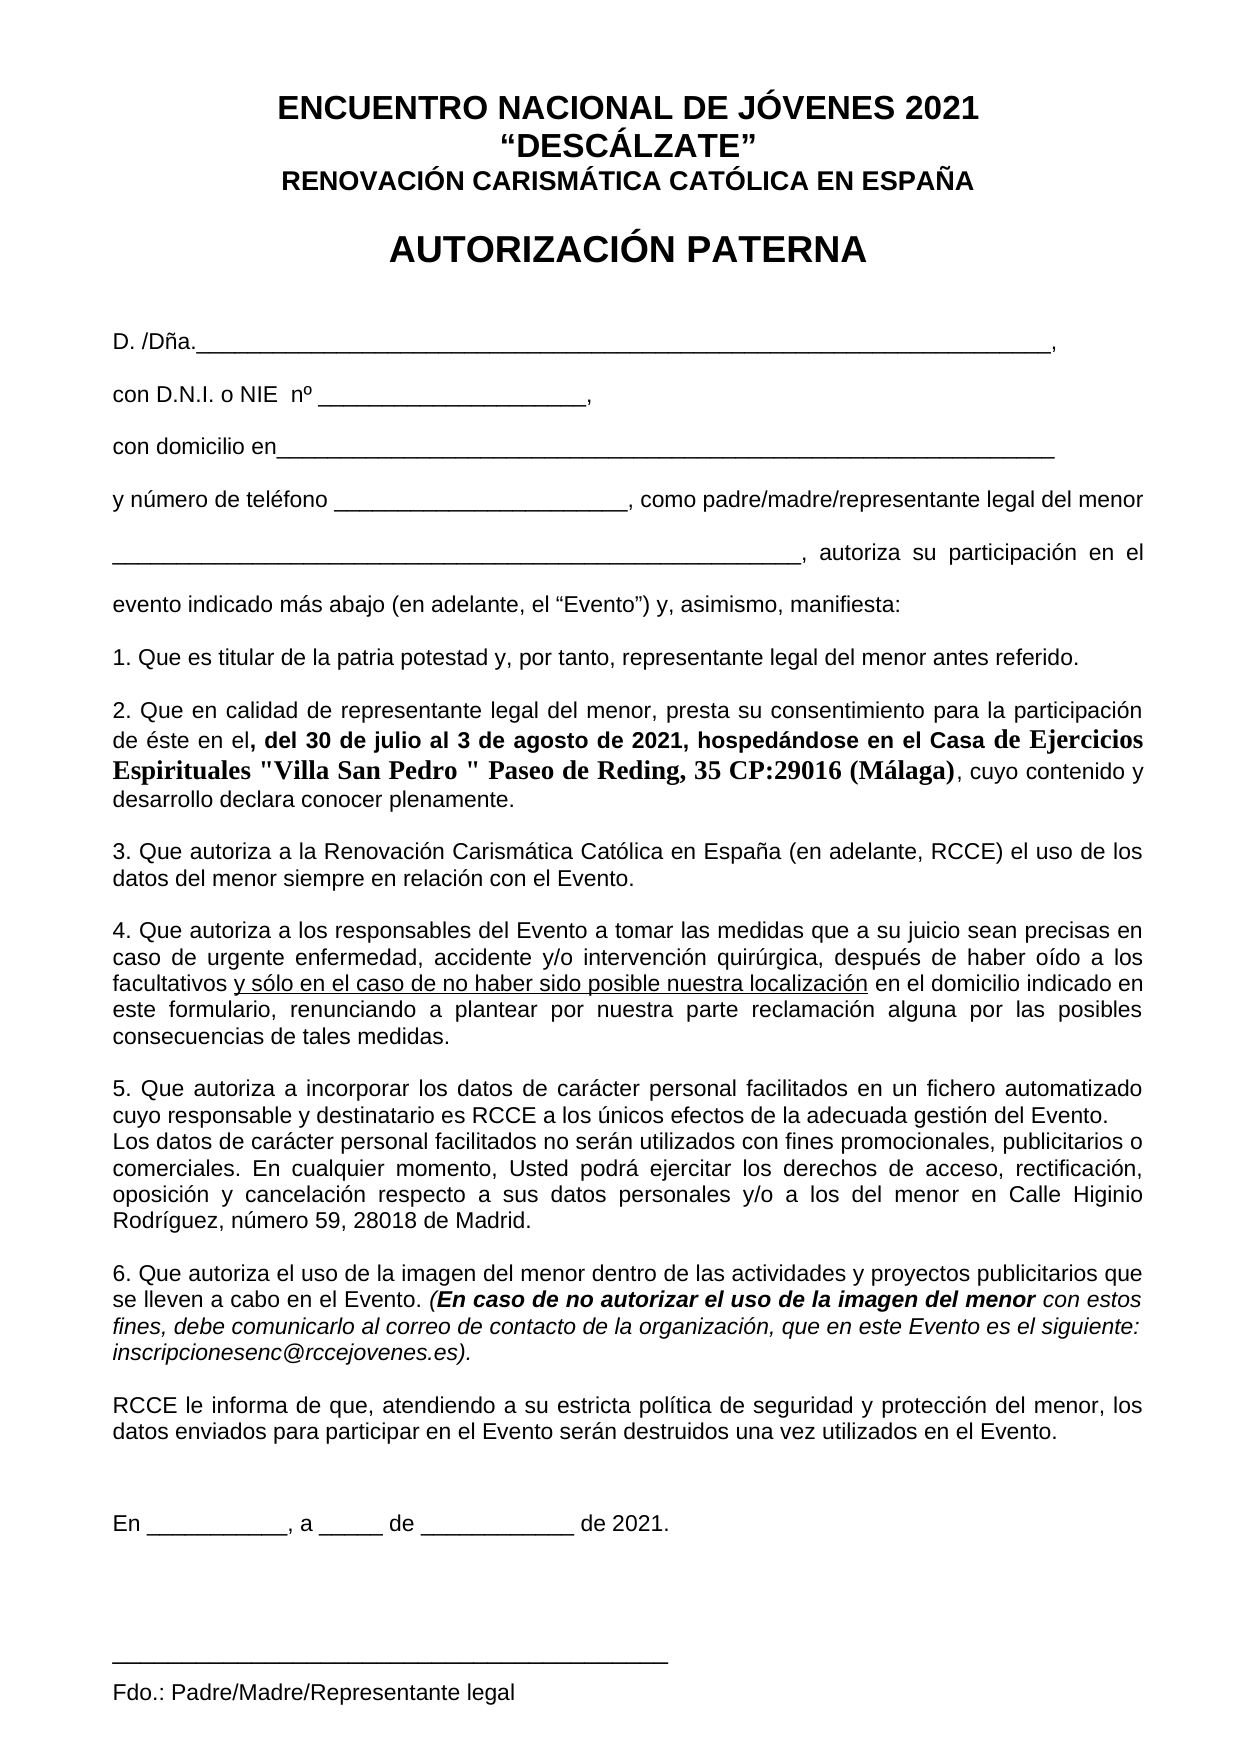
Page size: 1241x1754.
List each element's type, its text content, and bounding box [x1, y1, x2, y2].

text ________________________________________ [112, 1636, 1144, 1665]
text ENCUENTRO NACIONAL DE JÓVENES 2021 [112, 88, 1144, 126]
text RCCE le informa de que, atendiendo a su estricta política de seguridad y protección del menor, los datos enviados para participar en el Evento serán destruidos una vez utilizados en el Evento. [112, 1392, 1144, 1444]
text Fdo.: Padre/Madre/Representante legal [112, 1679, 1144, 1705]
text RENOVACIÓN CARISMÁTICA CATÓLICA EN ESPAÑA [112, 165, 1144, 196]
text “DESCÁLZATE” [112, 126, 1144, 165]
text Los datos de carácter personal facilitados no serán utilizados con fines promocionales, publicitarios o comerciales. En cualquier momento, Usted podrá ejercitar los derechos de acceso, rectificación, oposición y cancelación respecto a sus datos personales y/o a los del menor en Calle Higinio Rodríguez, número 59, 28018 de Madrid. [112, 1128, 1144, 1233]
text D. /Dña.___________________________________________________________________, [112, 328, 1144, 354]
text 5. Que autoriza a incorporar los datos de carácter personal facilitados en un fichero automatizado cuyo responsable y destinatario es RCCE a los únicos efectos de la adecuada gestión del Evento. [112, 1075, 1144, 1128]
text AUTORIZACIÓN PATERNA [112, 227, 1144, 270]
text 3. Que autoriza a la Renovación Carismática Católica en España (en adelante, RCCE) el uso de los datos del menor siempre en relación con el Evento. [112, 838, 1144, 891]
text En ___________, a _____ de ____________ de 2021. [112, 1510, 1144, 1537]
text 4. Que autoriza a los responsables del Evento a tomar las medidas que a su juicio sean precisas en caso de urgente enfermedad, accidente y/o intervención quirúrgica, después de haber oído a los facultativos y sólo en el caso de no haber sido posible nuestra localización en el domicilio indicado en este formulario, renunciando a plantear por nuestra parte reclamación alguna por las posibles consecuencias de tales medidas. [112, 917, 1144, 1049]
text 6. Que autoriza el uso de la imagen del menor dentro de las actividades y proyectos publicitarios que se lleven a cabo en el Evento. (En caso de no autorizar el uso de la imagen del menor con estos fines, debe comunicarlo al correo de contacto de la organización, que en este Evento es el siguiente: inscripcionesenc@rccejovenes.es). [112, 1260, 1144, 1365]
text con D.N.I. o NIE nº _____________________, [112, 381, 1144, 407]
text y número de teléfono _______________________, como padre/madre/representante legal del menor ______________________________________________________, autoriza su participación en el evento indicado más abajo (en adelante, el “Evento”) y, asimismo, manifiesta: [112, 486, 1144, 618]
text 2. Que en calidad de representante legal del menor, presta su consentimiento para la participación de éste en el, del 30 de julio al 3 de agosto de 2021, hospedándose en el Casa de Ejercicios Espirituales "Villa San Pedro " Paseo de Reding, 35 CP:29016 (Málaga), cuyo contenido y desarrollo declara conocer plenamente. [112, 697, 1144, 812]
text 1. Que es titular de la patria potestad y, por tanto, representante legal del menor antes referido. [112, 644, 1144, 671]
text con domicilio en_____________________________________________________________ [112, 433, 1144, 460]
